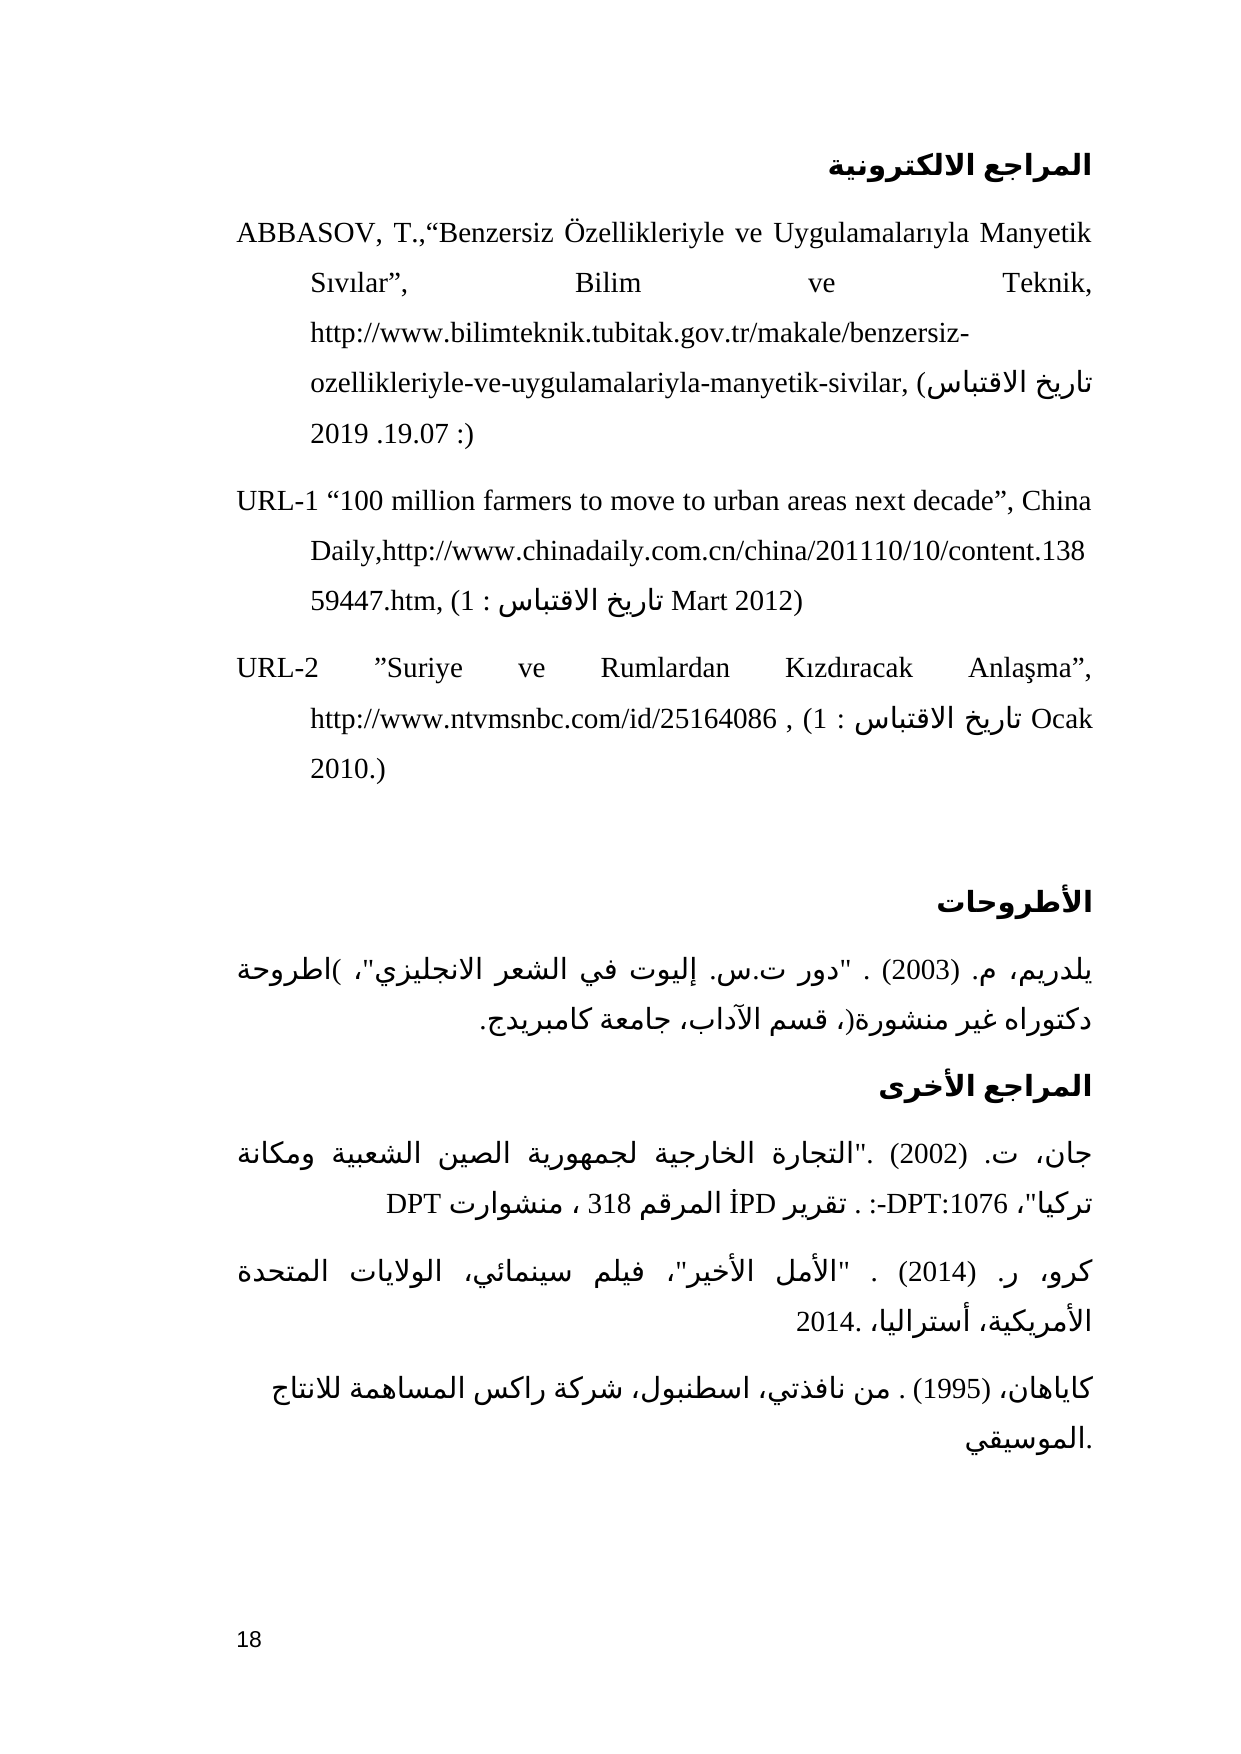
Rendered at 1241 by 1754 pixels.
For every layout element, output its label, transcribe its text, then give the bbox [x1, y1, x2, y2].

text الأطروحات [236, 885, 1092, 919]
text كاياهان، (1995) . من نافذتي، اسطنبول، شركة راكس المساهمة للانتاج الموسيقي. [236, 1371, 1092, 1455]
text يلدريم، م. (2003) . "دور ت.س. إليوت في الشعر الانجليزي"، )اطروحة دكتوراه غير منشورة(، قسم الآداب، جامعة كامبريدج. [236, 952, 1092, 1036]
text جان، ت. (2002) ."التجارة الخارجية لجمهورية الصين الشعبية ومكانة تركيا"، DPT:1076-: . تقرير İPD المرقم 318 ، منشوارت DPT [236, 1136, 1092, 1220]
text المراجع الأخرى [236, 1069, 1092, 1103]
text URL-2 ”Suriye ve Rumlardan Kızdıracak Anlaşma”, http://www.ntvmsnbc.com/id/25164086 , (تاريخ الاقتباس : 1 Ocak 2010.) [236, 651, 1092, 785]
text المراجع الالكترونية [236, 148, 1092, 181]
text URL-1 “100 million farmers to move to urban areas next decade”, China Daily,http://www.chinadaily.com.cn/china/201110/10/content.13859447.htm, (تاريخ الاقتباس : 1 Mart 2012) [236, 483, 1092, 617]
text ABBASOV, T.,“Benzersiz Özellikleriyle ve Uygulamalarıyla Manyetik Sıvılar”, Bilim ve Teknik, http://www.bilimteknik.tubitak.gov.tr/makale/benzersiz-ozellikleriyle-ve-uygulamalariyla-manyetik-sivilar, (تاريخ الاقتباس : 19.07. 2019) [236, 215, 1092, 449]
text كرو، ر. (2014) . "الأمل الأخير"، فيلم سينمائي، الولايات المتحدة الأمريكية، أستراليا، .2014 [236, 1254, 1092, 1337]
